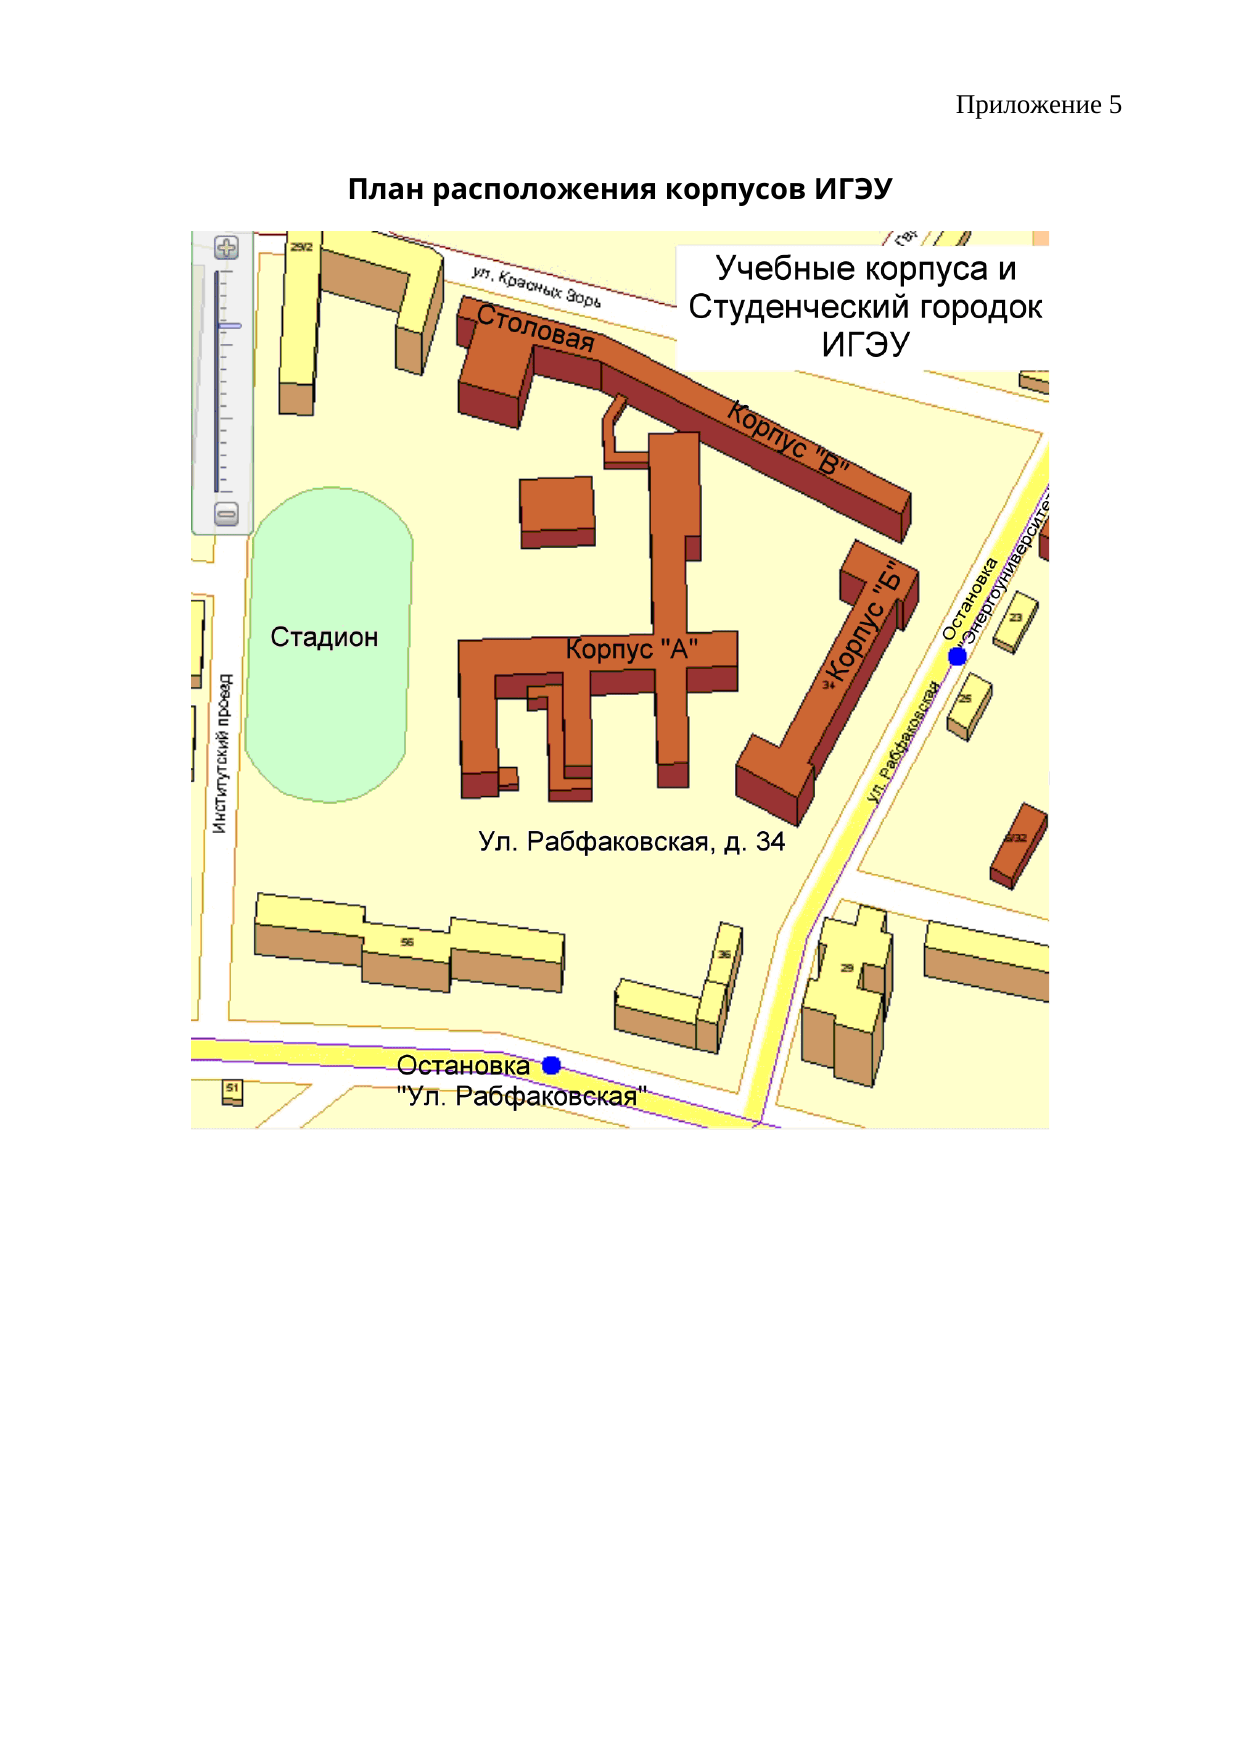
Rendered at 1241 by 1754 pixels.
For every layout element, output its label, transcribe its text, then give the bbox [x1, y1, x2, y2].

text Приложение 5 [118, 89, 1122, 120]
text План расположения корпусов ИГЭУ [118, 168, 1122, 208]
picture [191, 231, 1050, 1130]
